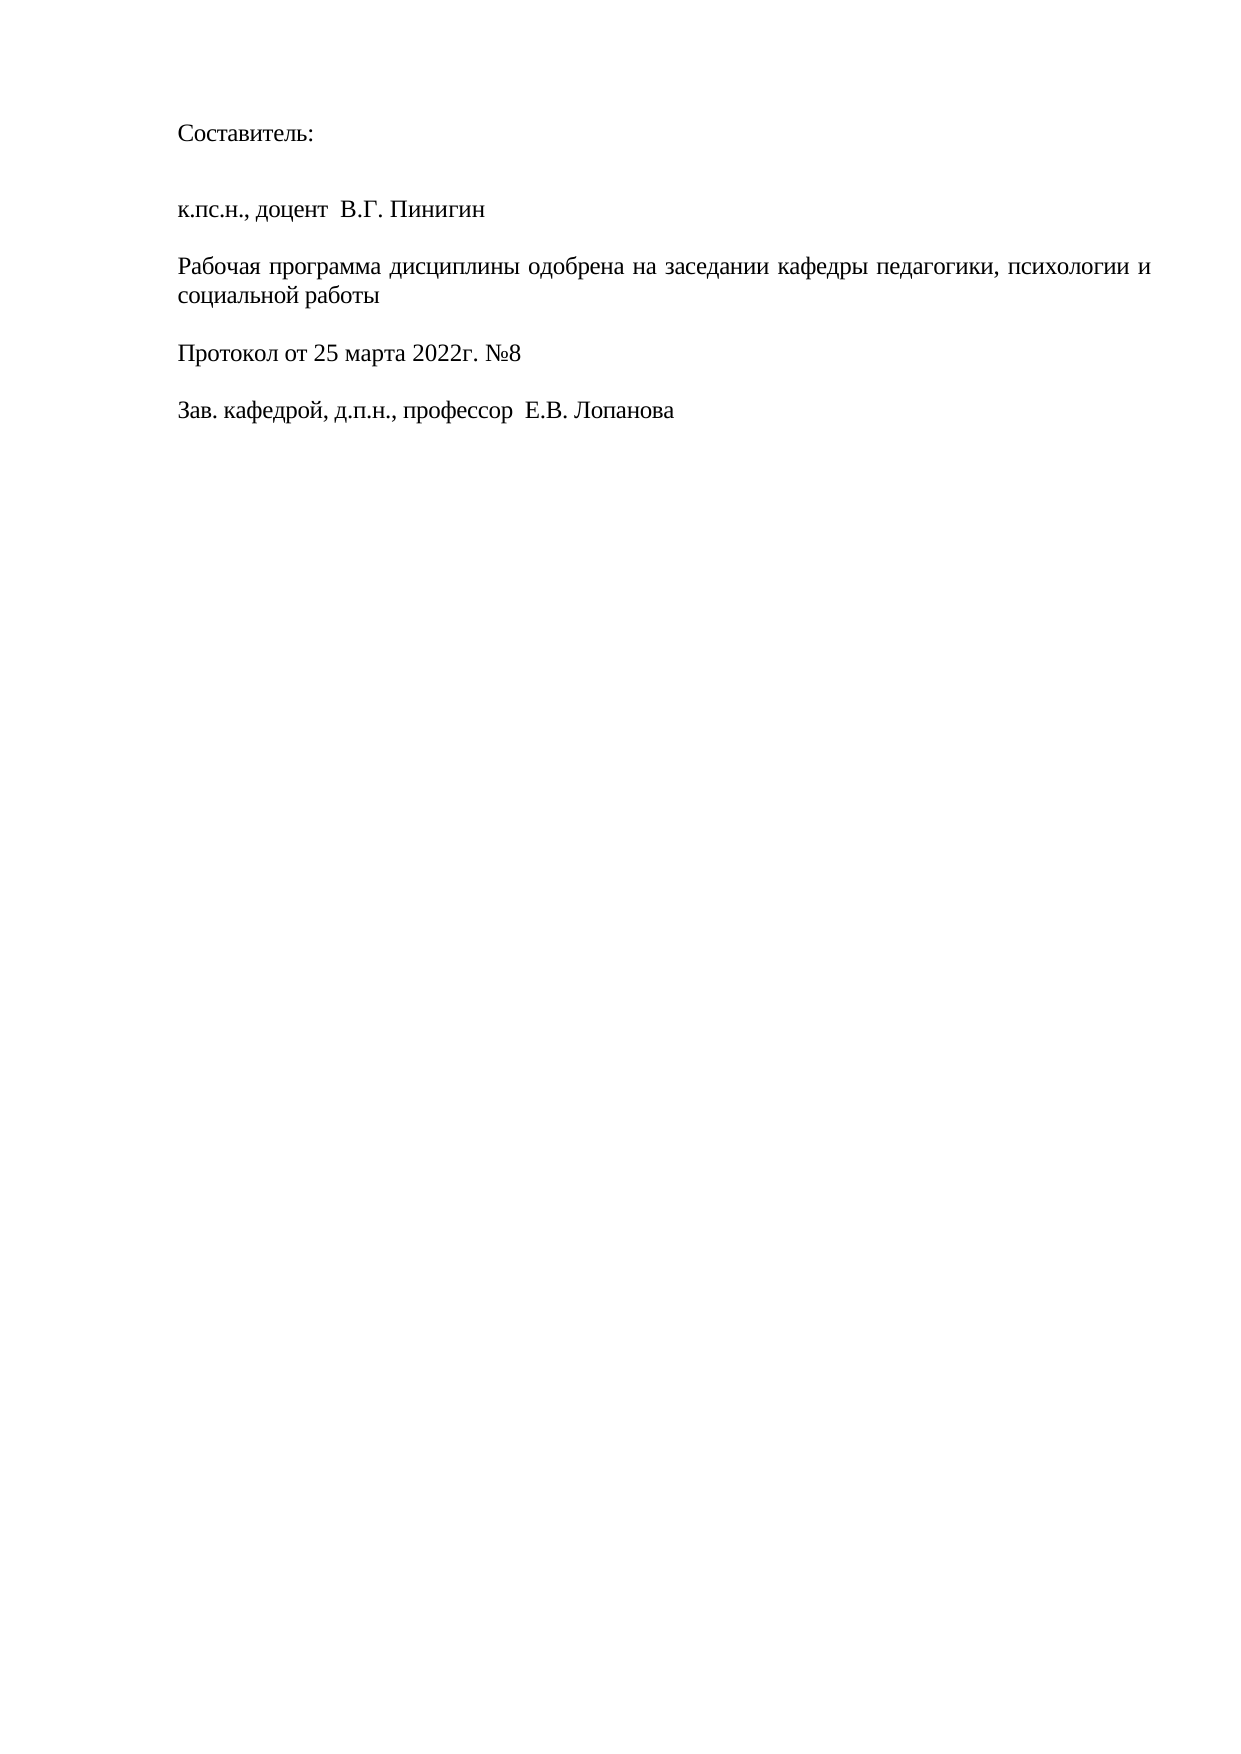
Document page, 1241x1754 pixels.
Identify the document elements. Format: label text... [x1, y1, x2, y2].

text Рабочая программа дисциплины одобрена на заседании кафедры педагогики, психологии и социальной работы [177, 251, 1152, 309]
text Зав. кафедрой, д.п.н., профессор Е.В. Лопанова [177, 395, 1152, 424]
text Составитель: [177, 118, 1152, 147]
text к.пс.н., доцент В.Г. Пинигин [177, 194, 1152, 223]
text Протокол от 25 марта 2022г. №8 [177, 338, 1152, 366]
